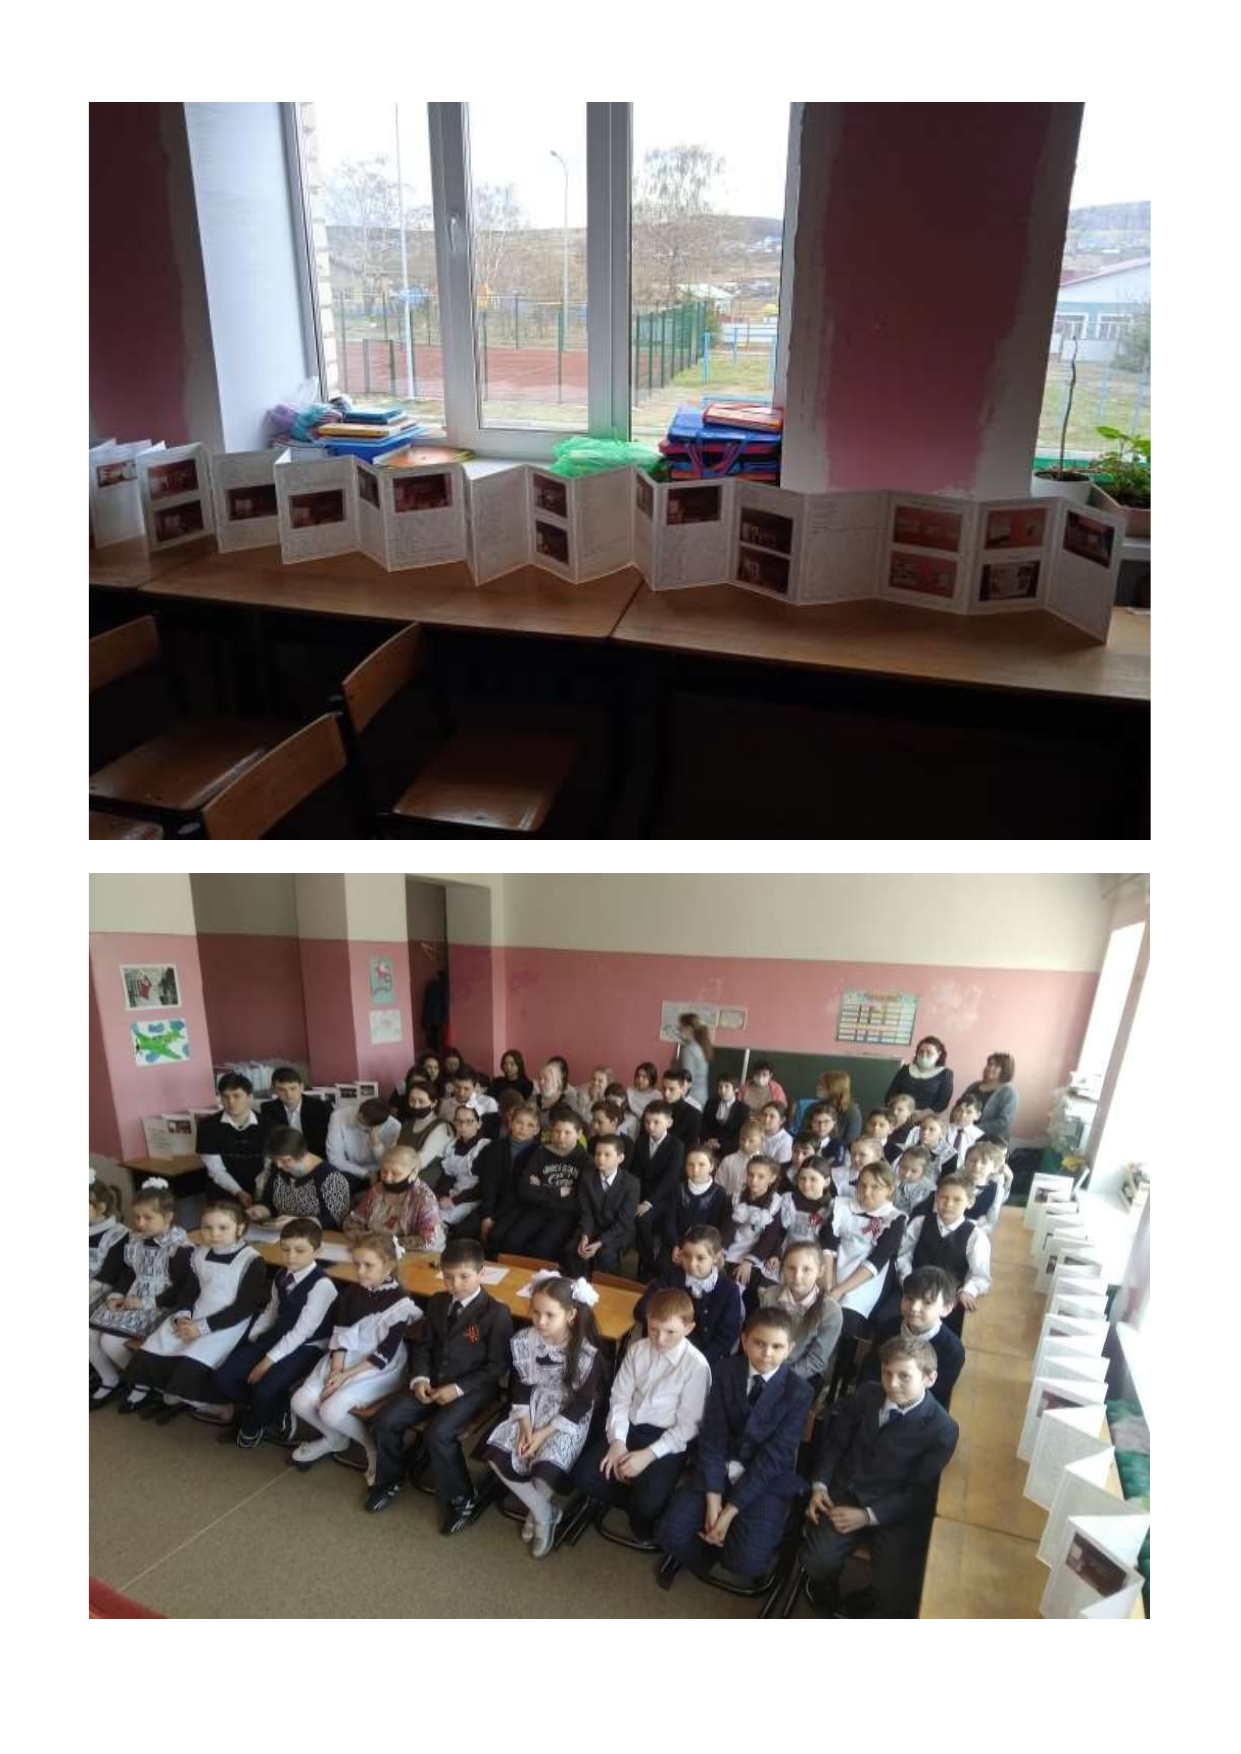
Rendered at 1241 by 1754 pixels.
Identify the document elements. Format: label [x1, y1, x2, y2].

picture [88, 873, 1150, 1619]
picture [88, 102, 1151, 840]
